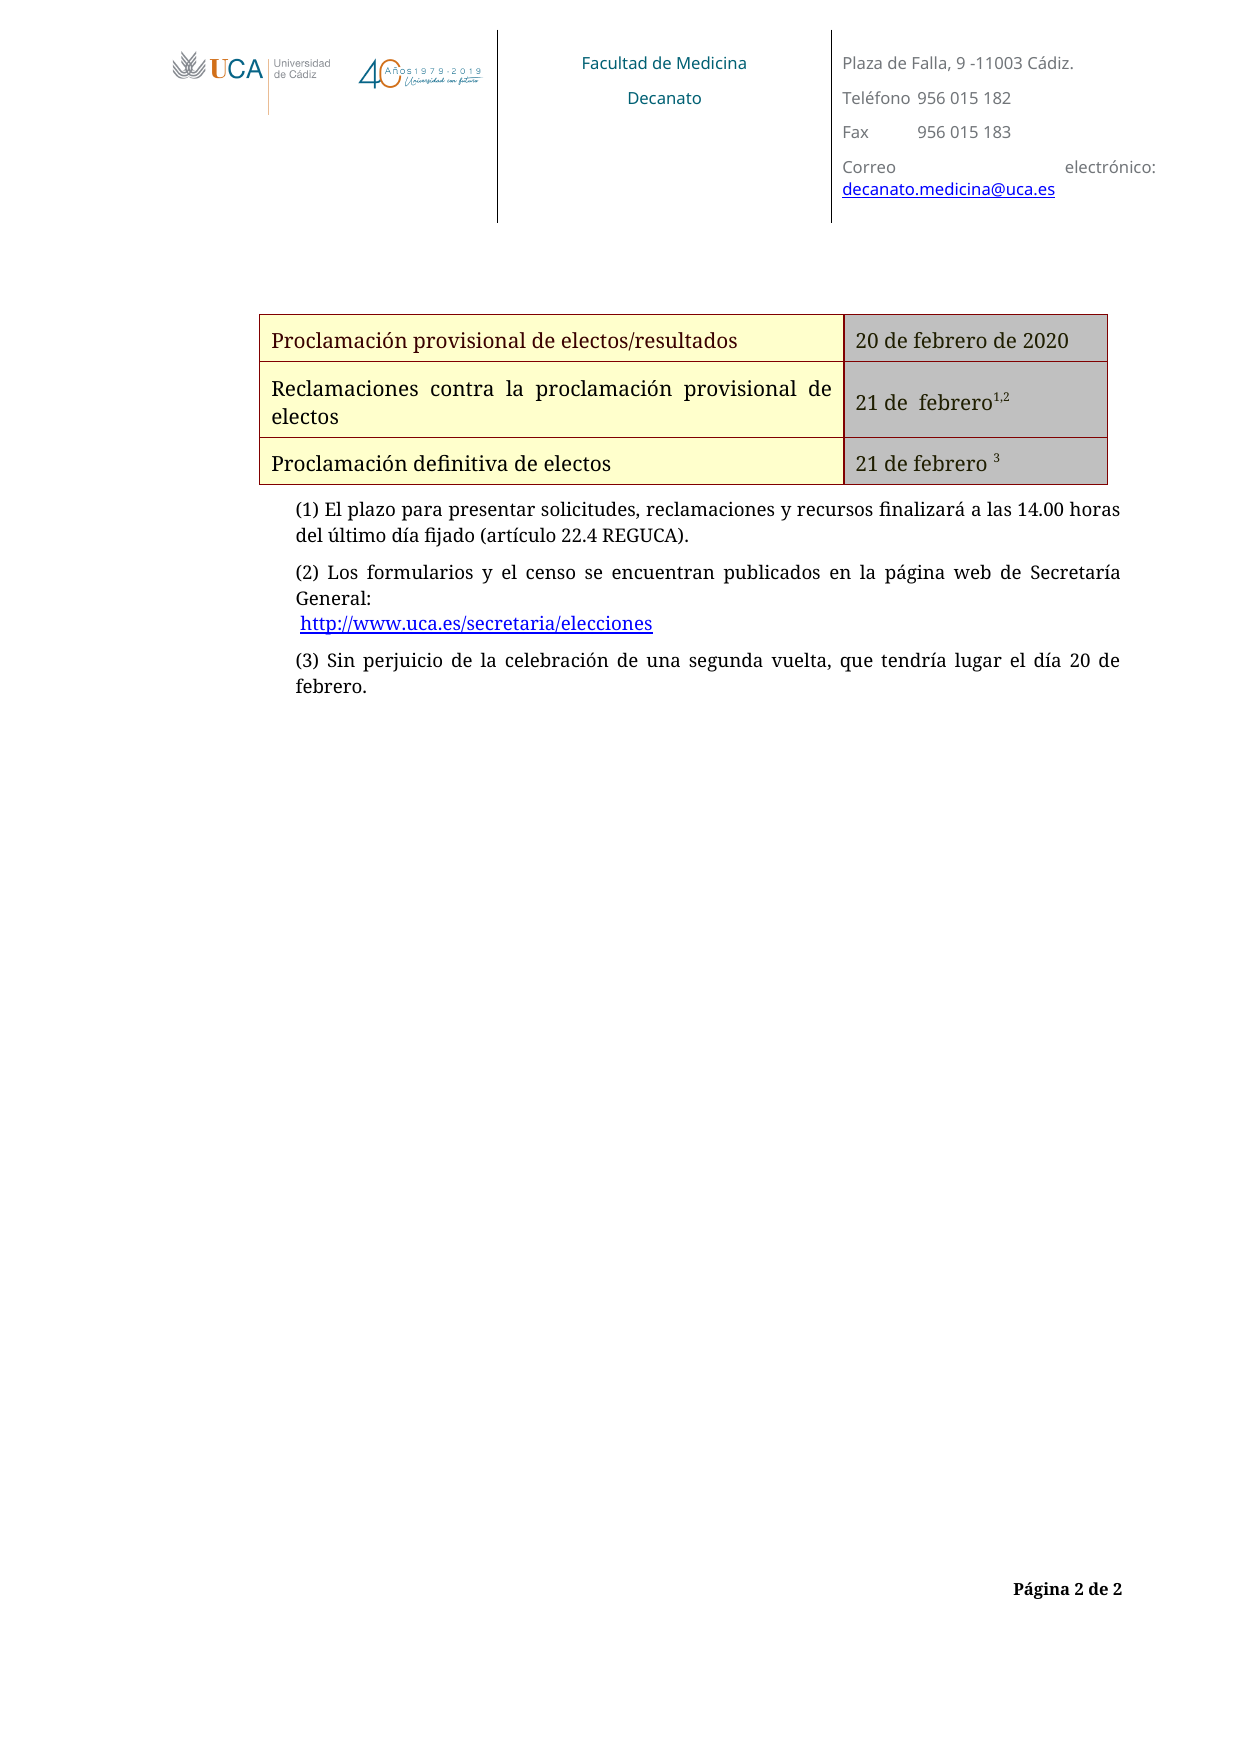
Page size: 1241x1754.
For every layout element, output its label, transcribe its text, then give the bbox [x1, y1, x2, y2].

table_cell Proclamación definitiva de electos [260, 438, 843, 484]
table_cell 21 de febrero 3 [845, 438, 1107, 484]
picture [172, 51, 484, 115]
text (1) El plazo para presentar solicitudes, reclamaciones y recursos finalizará a las 14.00 horas del último día fijado (artículo 22.4 REGUCA). [295, 497, 1122, 548]
table_cell Reclamaciones contra la proclamación provisional de electos [260, 362, 843, 437]
text (3) Sin perjuicio de la celebración de una segunda vuelta, que tendría lugar el día 20 de febrero. [295, 648, 1122, 699]
text (2) Los formularios y el censo se encuentran publicados en la página web de Secretaría General: [295, 559, 1122, 611]
table_cell 21 de febrero1,2 [845, 362, 1107, 437]
text http://www.uca.es/secretaria/elecciones [295, 611, 1122, 636]
table_cell 20 de febrero de 2020 [845, 315, 1107, 361]
table_cell Proclamación provisional de electos/resultados [260, 315, 843, 361]
